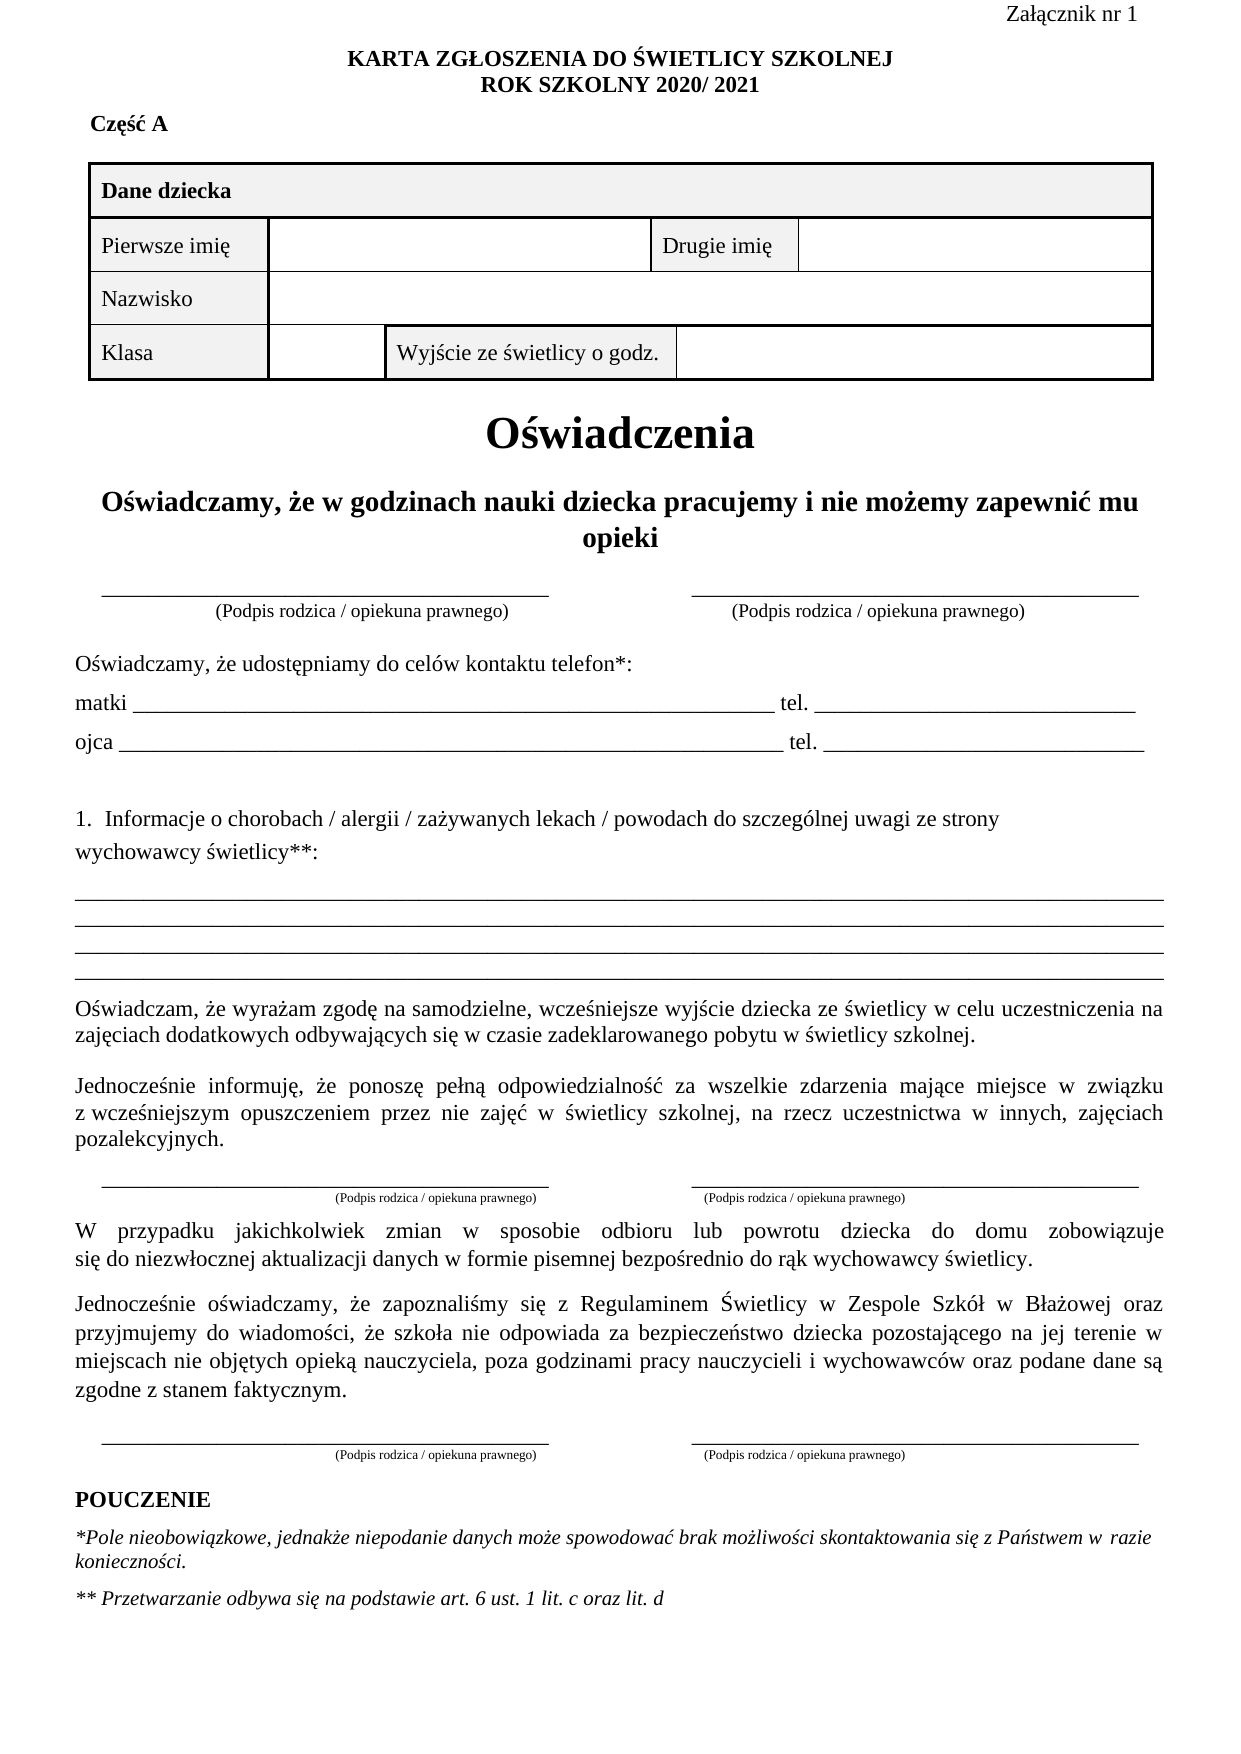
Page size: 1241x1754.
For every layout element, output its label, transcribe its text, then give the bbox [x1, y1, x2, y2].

text Oświadczam, że wyrażam zgodę na samodzielne, wcześniejsze wyjście dziecka ze świetlicy w celu uczestniczenia na zajęciach dodatkowych odbywających się w czasie zadeklarowanego pobytu w świetlicy szkolnej. [75, 995, 1165, 1047]
text Oświadczamy, że udostępniamy do celów kontaktu telefon*: [75, 650, 1165, 676]
table_cell Nazwisko [91, 272, 267, 323]
text *Pole nieobowiązkowe, jednakże niepodanie danych może spowodować brak możliwości skontaktowania się z Państwem w razie konieczności. [75, 1525, 1165, 1573]
table_cell [270, 325, 384, 378]
table_cell [270, 219, 650, 271]
table_cell [677, 327, 1151, 378]
text Jednocześnie informuję, że ponoszę pełną odpowiedzialność za wszelkie zdarzenia mające miejsce w związku z wcześniejszym opuszczeniem przez nie zajęć w świetlicy szkolnej, na rzecz uczestnictwa w innych, zajęciach pozalekcyjnych. [75, 1072, 1165, 1152]
text _______________________________________ _______________________________________ [75, 1421, 1165, 1447]
list Informacje o chorobach / alergii / zażywanych lekach / powodach do szczególnej uwagi ze strony [75, 805, 1165, 832]
text ojca __________________________________________________________ tel. ____________________________ [75, 728, 1165, 754]
text ** Przetwarzanie odbywa się na podstawie art. 6 ust. 1 lit. c oraz lit. d [75, 1585, 1165, 1609]
table_cell Klasa [91, 325, 267, 378]
text Załącznik nr 1 [75, 0, 1138, 26]
text (Podpis rodzica / opiekuna prawnego) (Podpis rodzica / opiekuna prawnego) [75, 1190, 1165, 1217]
text matki ________________________________________________________ tel. ____________________________ [75, 689, 1165, 715]
table_cell Drugie imię [652, 219, 798, 271]
table_header Dane dziecka [91, 165, 1151, 216]
text wychowawcy świetlicy**: [75, 838, 1165, 864]
text ____________________________________________________________________________________________________________________________________________________________________________________________________________________________________________________________________________________________________________________________________________________________________________________________ [75, 877, 1165, 982]
text Część A [90, 110, 1165, 137]
text ROK SZKOLNY 2020/ 2021 [75, 71, 1165, 98]
text Oświadczamy, że w godzinach nauki dziecka pracujemy i nie możemy zapewnić mu opieki [75, 484, 1165, 553]
text POUCZENIE [75, 1486, 1165, 1512]
text (Podpis rodzica / opiekuna prawnego) (Podpis rodzica / opiekuna prawnego) [75, 599, 1165, 637]
text _______________________________________ _______________________________________ [75, 1164, 1165, 1190]
text (Podpis rodzica / opiekuna prawnego) (Podpis rodzica / opiekuna prawnego) [75, 1447, 1165, 1473]
text Jednocześnie oświadczamy, że zapoznaliśmy się z Regulaminem Świetlicy w Zespole Szkół w Błażowej oraz przyjmujemy do wiadomości, że szkoła nie odpowiada za bezpieczeństwo dziecka pozostającego na jej terenie w miejscach nie objętych opieką nauczyciela, poza godzinami pracy nauczycieli i wychowawców oraz podane dane są zgodne z stanem faktycznym. [75, 1290, 1165, 1402]
text W przypadku jakichkolwiek zmian w sposobie odbioru lub powrotu dziecka do domu zobowiązuje się do niezwłocznej aktualizacji danych w formie pisemnej bezpośrednio do rąk wychowawcy świetlicy. [75, 1217, 1165, 1272]
text KARTA ZGŁOSZENIA DO ŚWIETLICY SZKOLNEJ [75, 45, 1165, 71]
table_cell Pierwsze imię [91, 219, 267, 271]
text _______________________________________ _______________________________________ [75, 573, 1165, 599]
text Oświadczenia [75, 406, 1165, 459]
table_cell [270, 272, 1151, 323]
table_cell [799, 219, 1151, 271]
table_cell Wyjście ze świetlicy o godz. [387, 327, 676, 378]
